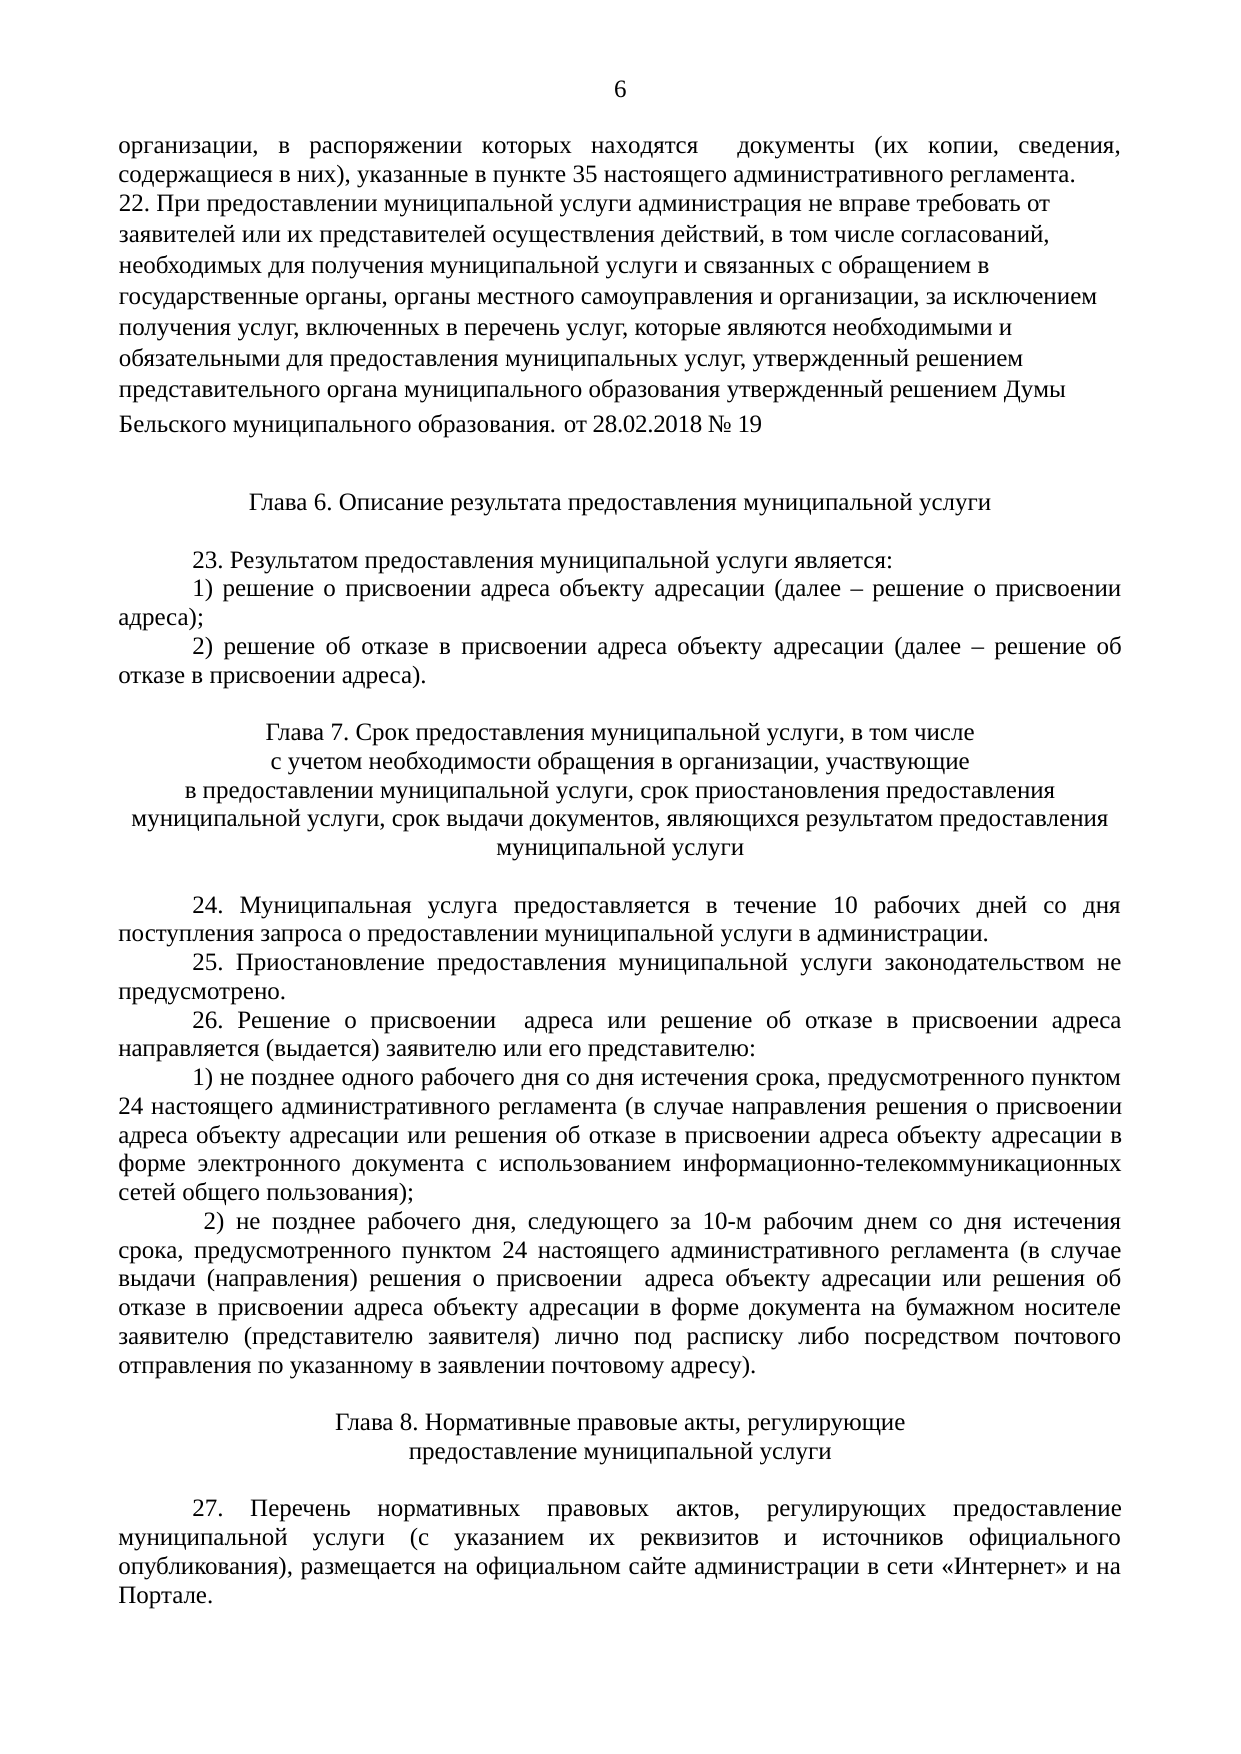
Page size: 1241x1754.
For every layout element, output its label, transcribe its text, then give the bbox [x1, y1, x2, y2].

text 26. Решение о присвоении адреса или решение об отказе в присвоении адреса направляется (выдается) заявителю или его представителю: [118, 1005, 1122, 1062]
text 24. Муниципальная услуга предоставляется в течение 10 рабочих дней со дня поступления запроса о предоставлении муниципальной услуги в администрации. [118, 890, 1122, 947]
text Глава 8. Нормативные правовые акты, регулирующие предоставление муниципальной услуги [118, 1407, 1122, 1465]
text 2) решение об отказе в присвоении адреса объекту адресации (далее – решение об отказе в присвоении адреса). [118, 631, 1122, 688]
text 1) решение о присвоении адреса объекту адресации (далее – решение о присвоении адреса); [118, 573, 1122, 631]
text 25. Приостановление предоставления муниципальной услуги законодательством не предусмотрено. [118, 947, 1122, 1005]
text 27. Перечень нормативных правовых актов, регулирующих предоставление муниципальной услуги (с указанием их реквизитов и источников официального опубликования), размещается на официальном сайте администрации в сети «Интернет» и на Портале. [118, 1493, 1122, 1608]
text 2) не позднее рабочего дня, следующего за 10-м рабочим днем со дня истечения срока, предусмотренного пунктом 24 настоящего административного регламента (в случае выдачи (направления) решения о присвоении адреса объекту адресации или решения об отказе в присвоении адреса объекту адресации в форме документа на бумажном носителе заявителю (представителю заявителя) лично под расписку либо посредством почтового отправления по указанному в заявлении почтовому адресу). [118, 1206, 1122, 1378]
text Глава 6. Описание результата предоставления муниципальной услуги [118, 487, 1122, 516]
text Глава 7. Срок предоставления муниципальной услуги, в том числе с учетом необходимости обращения в организации, участвующие в предоставлении муниципальной услуги, срок приостановления предоставления муниципальной услуги, срок выдачи документов, являющихся результатом предоставления муниципальной услуги [118, 717, 1122, 861]
text 22. При предоставлении муниципальной услуги администрация не вправе требовать от заявителей или их представителей осуществления действий, в том числе согласований, необходимых для получения муниципальной услуги и связанных с обращением в государственные органы, органы местного самоуправления и организации, за исключением получения услуг, включенных в перечень услуг, которые являются необходимыми и обязательными для предоставления муниципальных услуг, утвержденный решением представительного органа муниципального образования утвержденный решением Думы Бельского муниципального образования. от 28.02.2018 № 19 [118, 188, 1122, 439]
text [118, 131, 1122, 188]
text 1) не позднее одного рабочего дня со дня истечения срока, предусмотренного пунктом 24 настоящего административного регламента (в случае направления решения о присвоении адреса объекту адресации или решения об отказе в присвоении адреса объекту адресации в форме электронного документа с использованием информационно-телекоммуникационных сетей общего пользования); [118, 1062, 1122, 1206]
text 23. Результатом предоставления муниципальной услуги является: [118, 545, 1122, 573]
